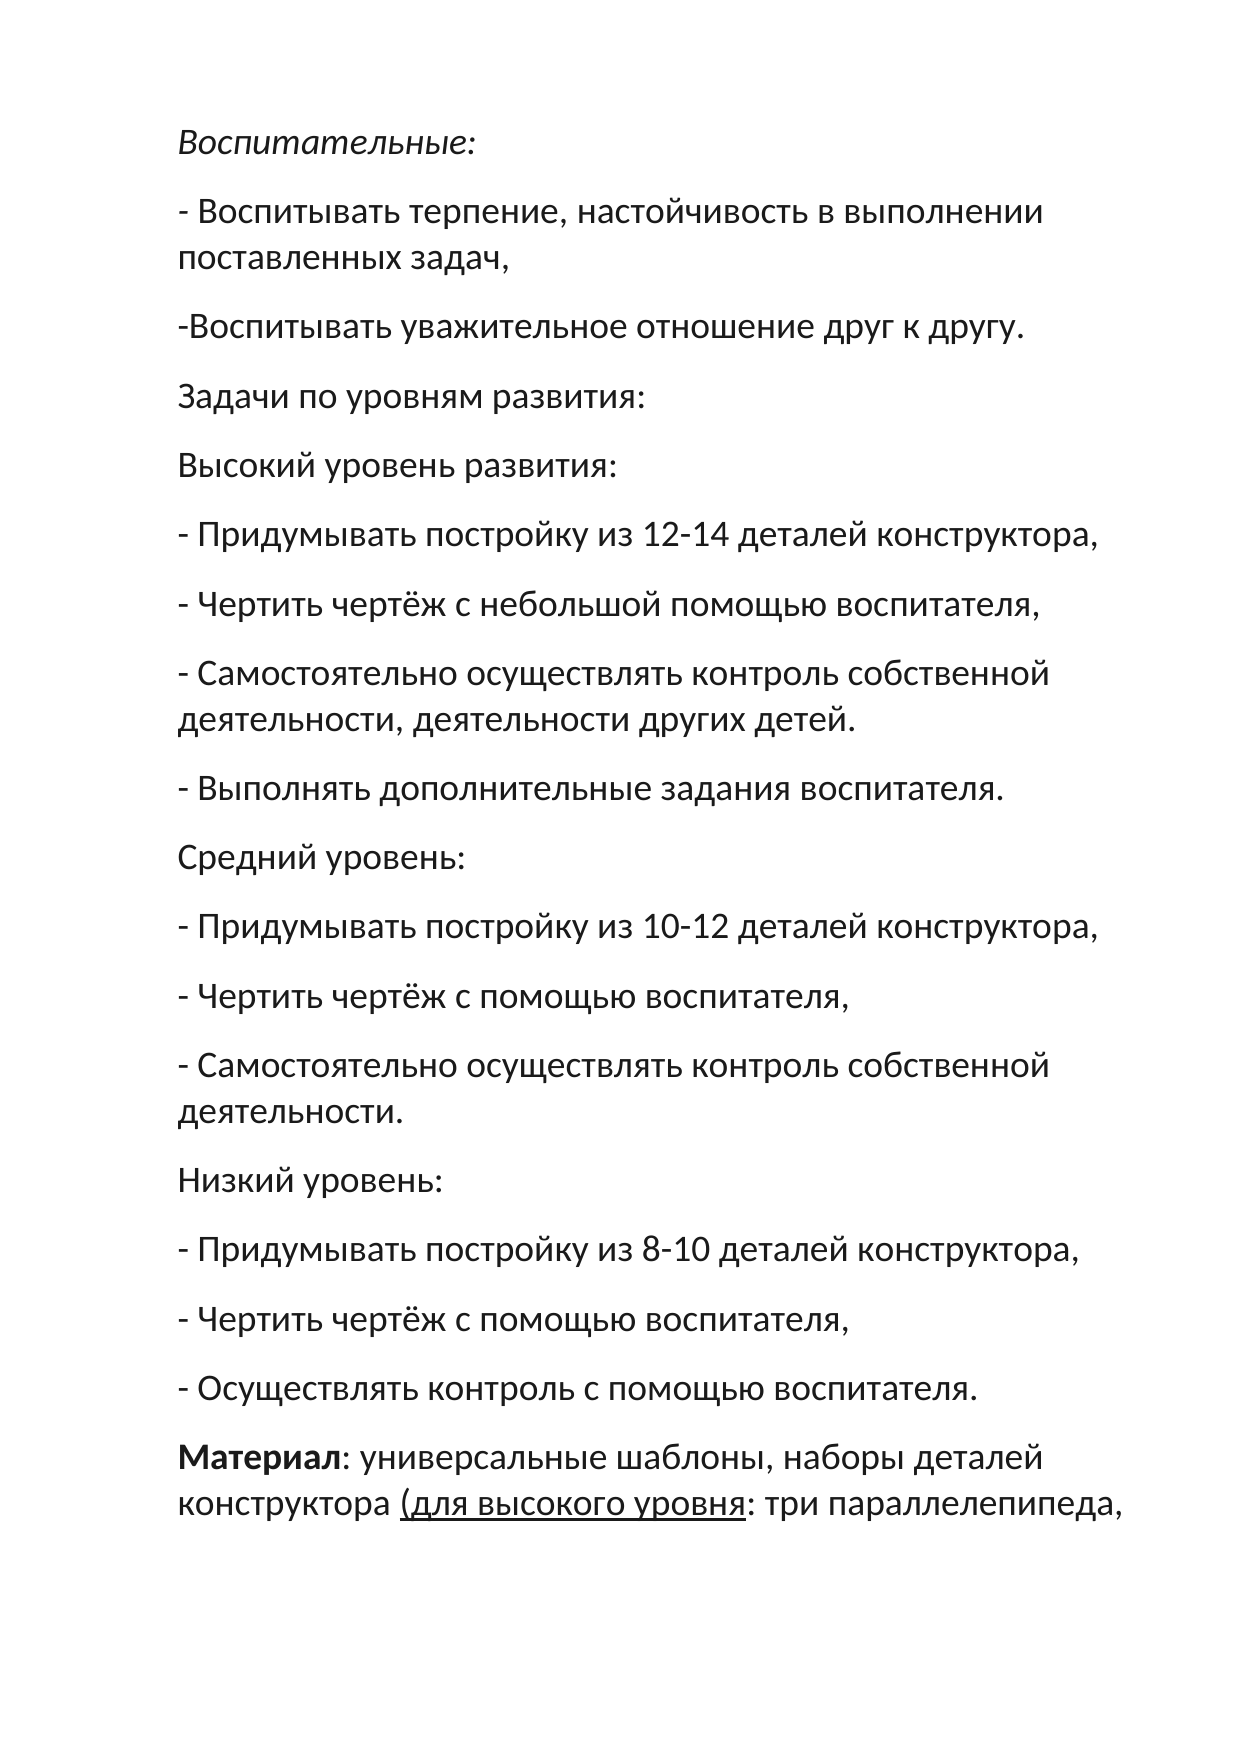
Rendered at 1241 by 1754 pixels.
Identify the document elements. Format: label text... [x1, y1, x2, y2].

text - Чертить чертёж с помощью воспитателя, [177, 1295, 1152, 1341]
text Средний уровень: [177, 833, 1152, 879]
text Низкий уровень: [177, 1156, 1152, 1202]
text - Придумывать постройку из 8-10 деталей конструктора, [177, 1225, 1152, 1271]
text - Самостоятельно осуществлять контроль собственной деятельности. [177, 1041, 1152, 1133]
text -Воспитывать уважительное отношение друг к другу. [177, 302, 1152, 348]
text - Придумывать постройку из 12-14 деталей конструктора, [177, 510, 1152, 556]
text - Чертить чертёж с помощью воспитателя, [177, 972, 1152, 1018]
text Высокий уровень развития: [177, 441, 1152, 487]
text Воспитательные: [177, 118, 1152, 164]
text - Воспитывать терпение, настойчивость в выполнении поставленных задач, [177, 187, 1152, 279]
text - Осуществлять контроль с помощью воспитателя. [177, 1364, 1152, 1410]
text - Чертить чертёж с небольшой помощью воспитателя, [177, 579, 1152, 625]
text Задачи по уровням развития: [177, 372, 1152, 418]
text Материал: универсальные шаблоны, наборы деталей конструктора (для высокого уровня: три параллелепипеда, [177, 1433, 1152, 1525]
text - Самостоятельно осуществлять контроль собственной деятельности, деятельности других детей. [177, 649, 1152, 741]
text - Придумывать постройку из 10-12 деталей конструктора, [177, 902, 1152, 948]
text - Выполнять дополнительные задания воспитателя. [177, 764, 1152, 810]
